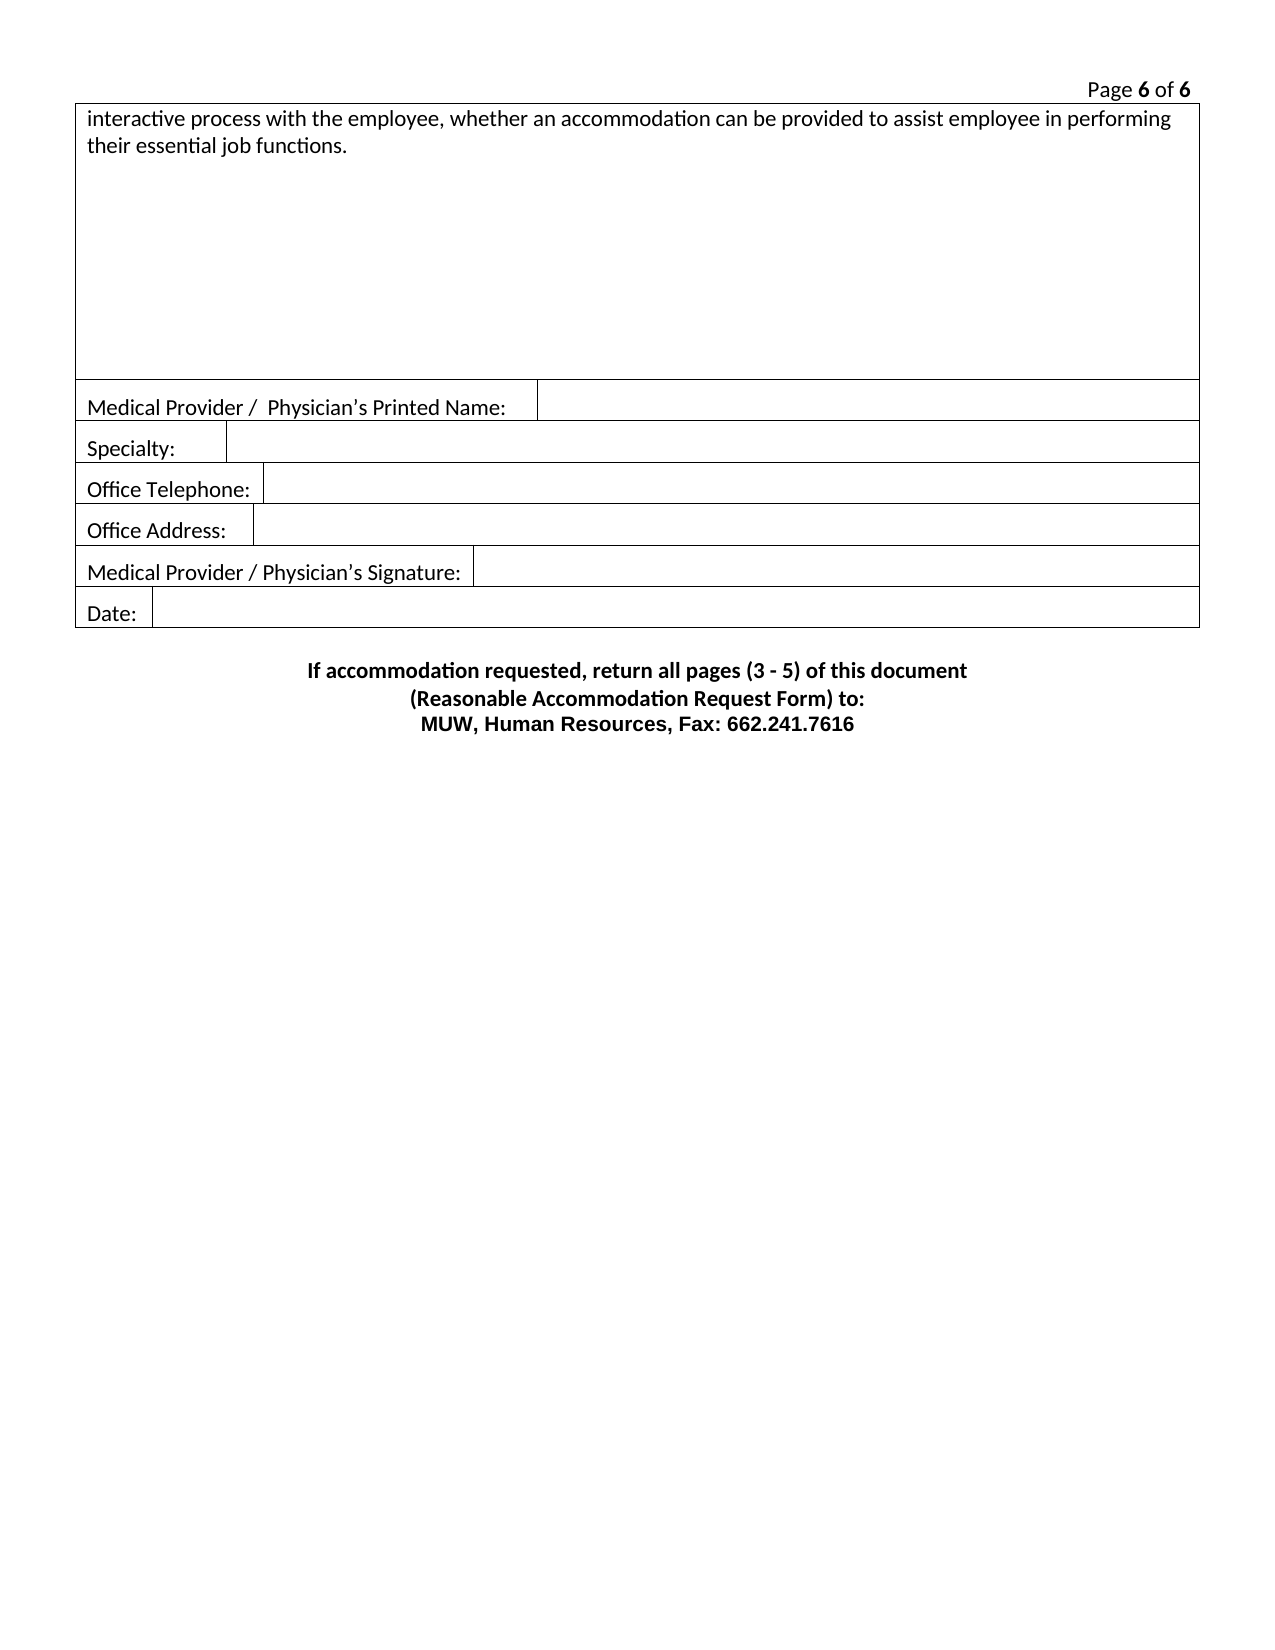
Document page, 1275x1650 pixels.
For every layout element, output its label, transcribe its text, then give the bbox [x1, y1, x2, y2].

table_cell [76, 104, 1199, 379]
text (Reasonable Accommodation Request Form) to: [75, 684, 1200, 712]
table_cell Office Telephone: [76, 463, 263, 503]
table_cell Specialty: [76, 421, 226, 462]
table_cell Medical Provider / Physician’s Signature: [76, 546, 473, 586]
table_cell [153, 587, 1199, 627]
text If accommodation requested, return all pages (3 - 5) of this document [75, 656, 1200, 684]
table_cell [254, 504, 1199, 544]
table_cell [227, 421, 1199, 462]
table_cell Date: [76, 587, 152, 627]
table_cell Medical Provider / Physician’s Printed Name: [76, 380, 537, 420]
table_cell [474, 546, 1199, 586]
table_cell [264, 463, 1199, 503]
table_cell Office Address: [76, 504, 253, 544]
table_cell [538, 380, 1199, 420]
text MUW, Human Resources, Fax: 662.241.7616 [75, 712, 1200, 736]
